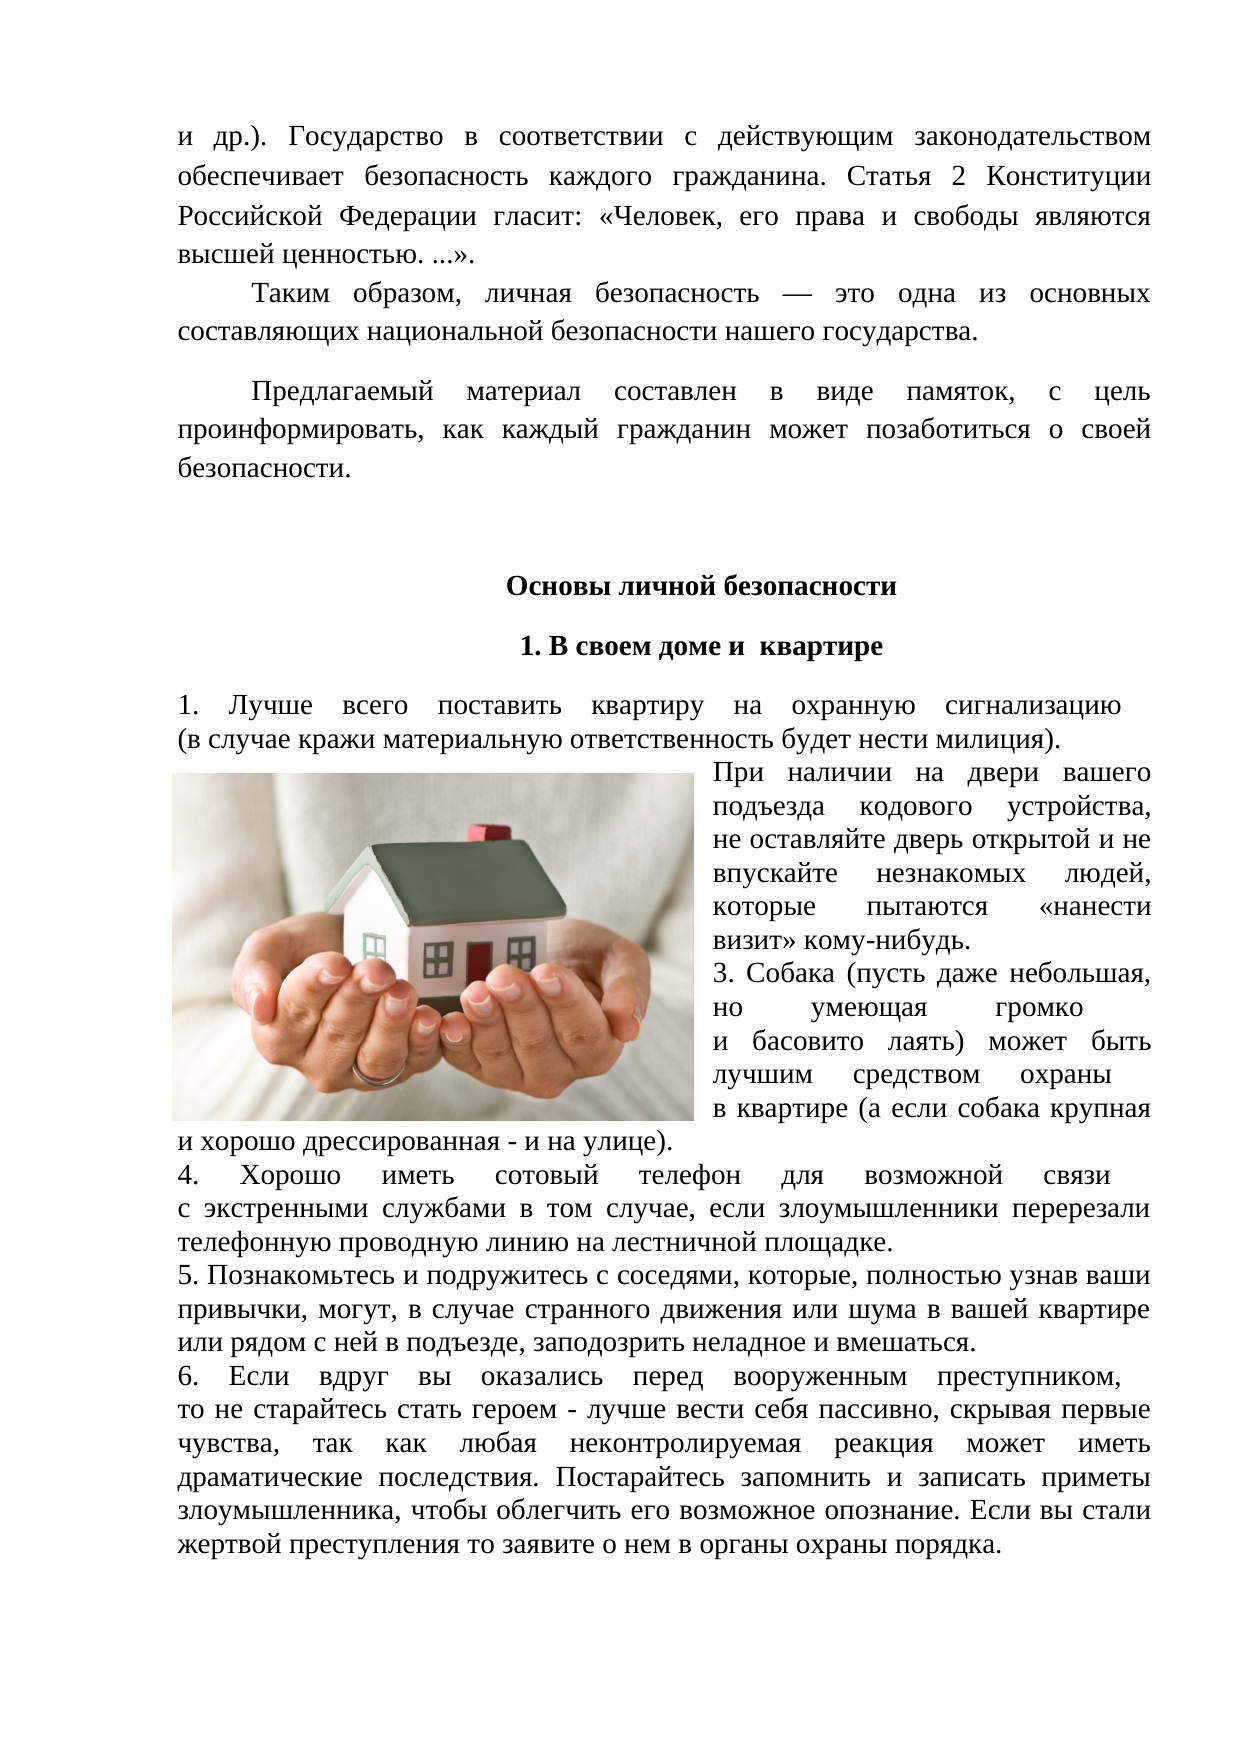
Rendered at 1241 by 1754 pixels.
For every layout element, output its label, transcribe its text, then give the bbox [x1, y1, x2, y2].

text Основы личной безопасности [177, 568, 1152, 602]
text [177, 118, 1152, 270]
text При наличии на двери вашего подъезда кодового устройства, не оставляйте дверь открытой и не впускайте незнакомых людей, которые пытаются «нанести визит» кому-нибудь. [177, 754, 1152, 956]
text 6. Если вдруг вы оказались перед вооруженным преступником, то не старайтесь стать героем - лучше вести себя пассивно, скрывая первые чувства, так как любая неконтролируемая реакция может иметь драматические последствия. Постарайтесь запомнить и записать приметы злоумышленника, чтобы облегчить его возможное опознание. Если вы стали жертвой преступления то заявите о нем в органы охраны порядка. [177, 1358, 1152, 1559]
text 1. Лучше всего поставить квартиру на охранную сигнализацию (в случае кражи материальную ответственность будет нести милиция). [177, 687, 1152, 754]
text Предлагаемый материал составлен в виде памяток, с цель проинформировать, как каждый гражданин может позаботиться о своей безопасности. [177, 373, 1152, 483]
text 1. В своем доме и квартире [177, 628, 1152, 661]
picture [171, 773, 694, 1121]
text 5. Познакомьтесь и подружитесь с соседями, которые, полностью узнав ваши привычки, могут, в случае странного движения или шума в вашей квартире или рядом с ней в подъезде, заподозрить неладное и вмешаться. [177, 1257, 1152, 1358]
text Таким образом, личная безопасность — это одна из основных составляющих национальной безопасности нашего государства. [177, 275, 1152, 347]
text 3. Собака (пусть даже небольшая, но умеющая громко и басовито лаять) может быть лучшим средством охраны в квартире (а если собака крупная и хорошо дрессированная - и на улице). [177, 956, 1152, 1157]
text 4. Хорошо иметь сотовый телефон для возможной связи с экстренными службами в том случае, если злоумышленники перерезали телефонную проводную линию на лестничной площадке. [177, 1157, 1152, 1257]
